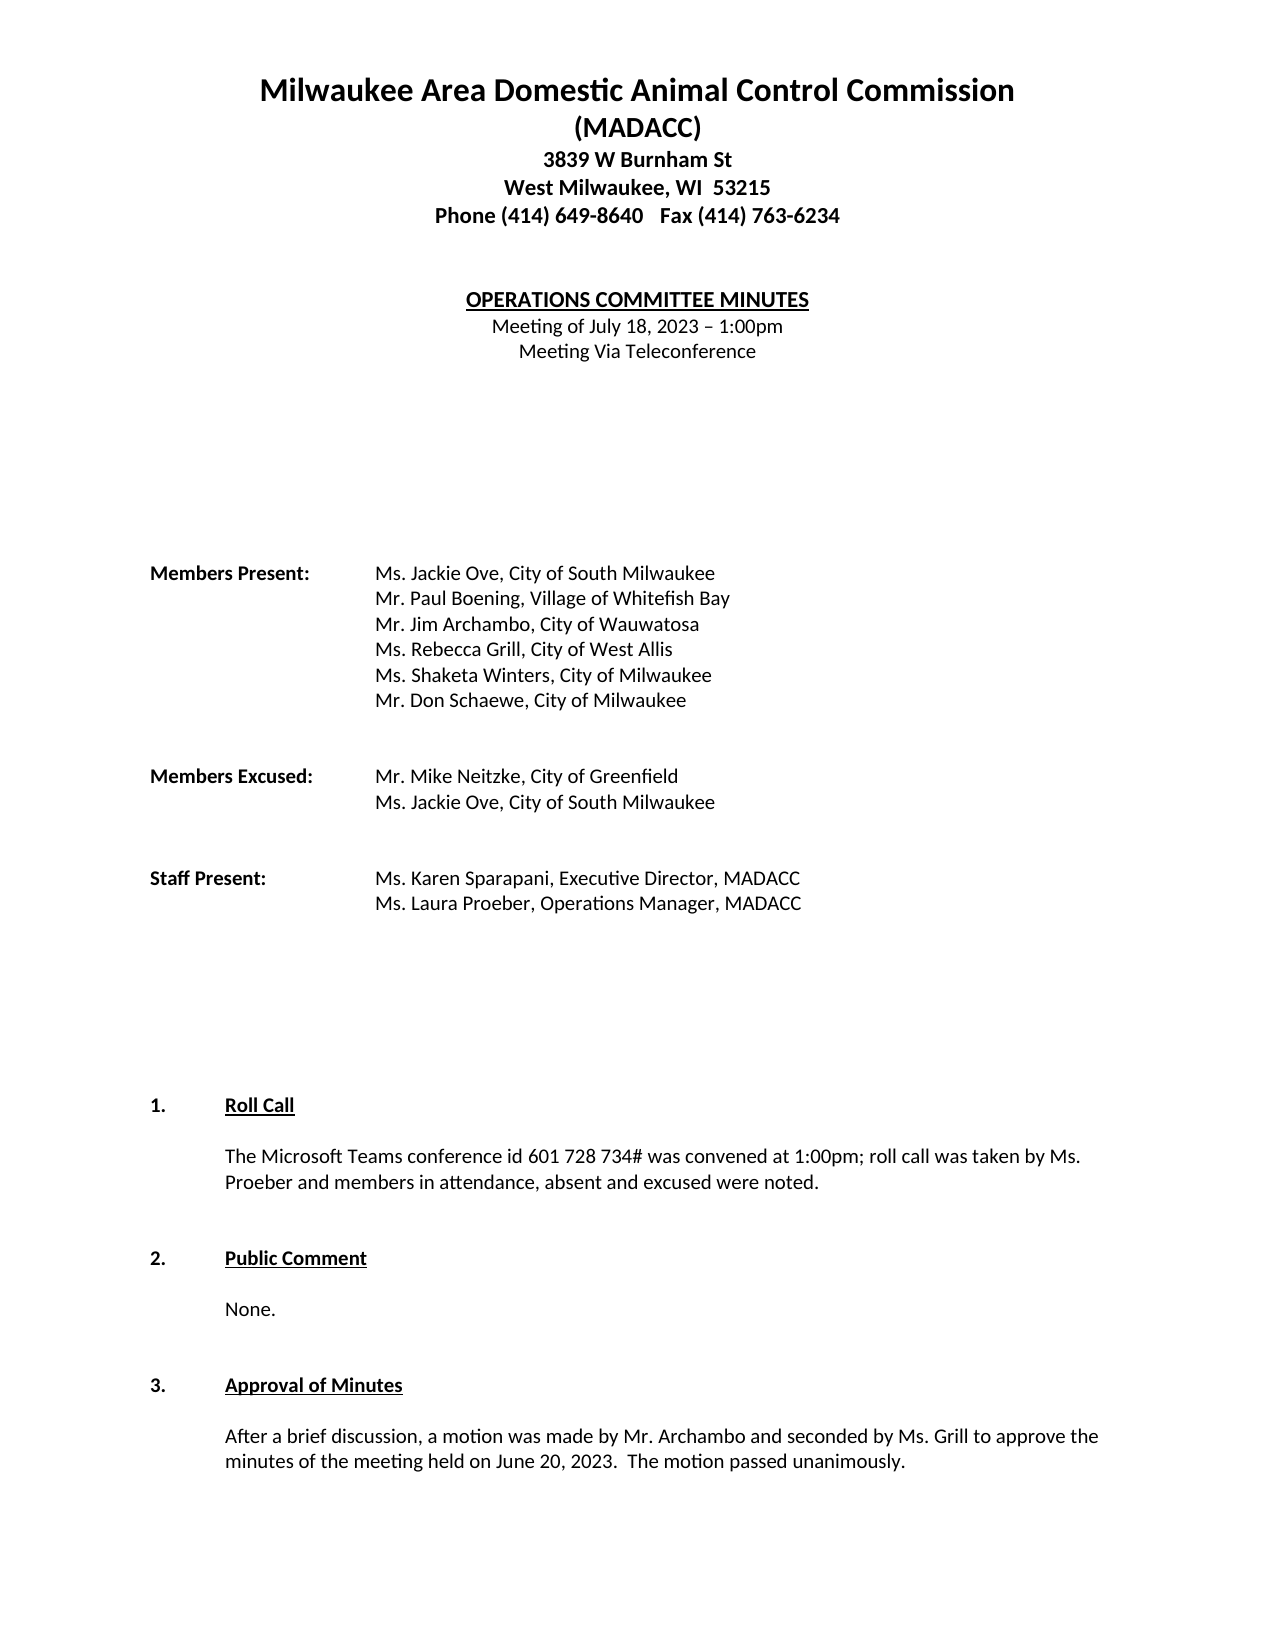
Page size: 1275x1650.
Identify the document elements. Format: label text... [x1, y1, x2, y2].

text (MADACC) [150, 109, 1125, 145]
text Mr. Don Schaewe, City of Milwaukee [300, 687, 1125, 713]
text 3839 W Burnham St [150, 145, 1125, 173]
text Members Present: Ms. Jackie Ove, City of South Milwaukee [150, 560, 1125, 586]
title Milwaukee Area Domestic Animal Control Commission [150, 69, 1125, 109]
text Staff Present: Ms. Karen Sparapani, Executive Director, MADACC [150, 865, 1125, 891]
list Roll Call [150, 1093, 1125, 1118]
text Ms. Laura Proeber, Operations Manager, MADACC [150, 891, 1125, 916]
text Meeting Via Teleconference [150, 339, 1125, 364]
subtitle Meeting of July 18, 2023 – 1:00pm [150, 313, 1125, 339]
list Public Comment [150, 1245, 1125, 1271]
text Ms. Rebecca Grill, City of West Allis [300, 636, 1125, 662]
text Ms. Jackie Ove, City of South Milwaukee [150, 789, 1125, 814]
text Members Excused: Mr. Mike Neitzke, City of Greenfield [150, 763, 1125, 789]
text West Milwaukee, WI 53215 [150, 173, 1125, 201]
text OPERATIONS COMMITTEE MINUTES [150, 285, 1125, 313]
text Mr. Paul Boening, Village of Whitefish Bay [300, 586, 1125, 611]
text The Microsoft Teams conference id 601 728 734# was convened at 1:00pm; roll call was taken by Ms. Proeber and members in attendance, absent and excused were noted. [225, 1143, 1125, 1194]
text After a brief discussion, a motion was made by Mr. Archambo and seconded by Ms. Grill to approve the minutes of the meeting held on June 20, 2023. The motion passed unanimously. [225, 1423, 1125, 1474]
text Ms. Shaketa Winters, City of Milwaukee [300, 662, 1125, 687]
list Approval of Minutes [150, 1372, 1125, 1398]
text Mr. Jim Archambo, City of Wauwatosa [300, 611, 1125, 636]
text None. [225, 1296, 1125, 1321]
text Phone (414) 649-8640 Fax (414) 763-6234 [150, 201, 1125, 229]
